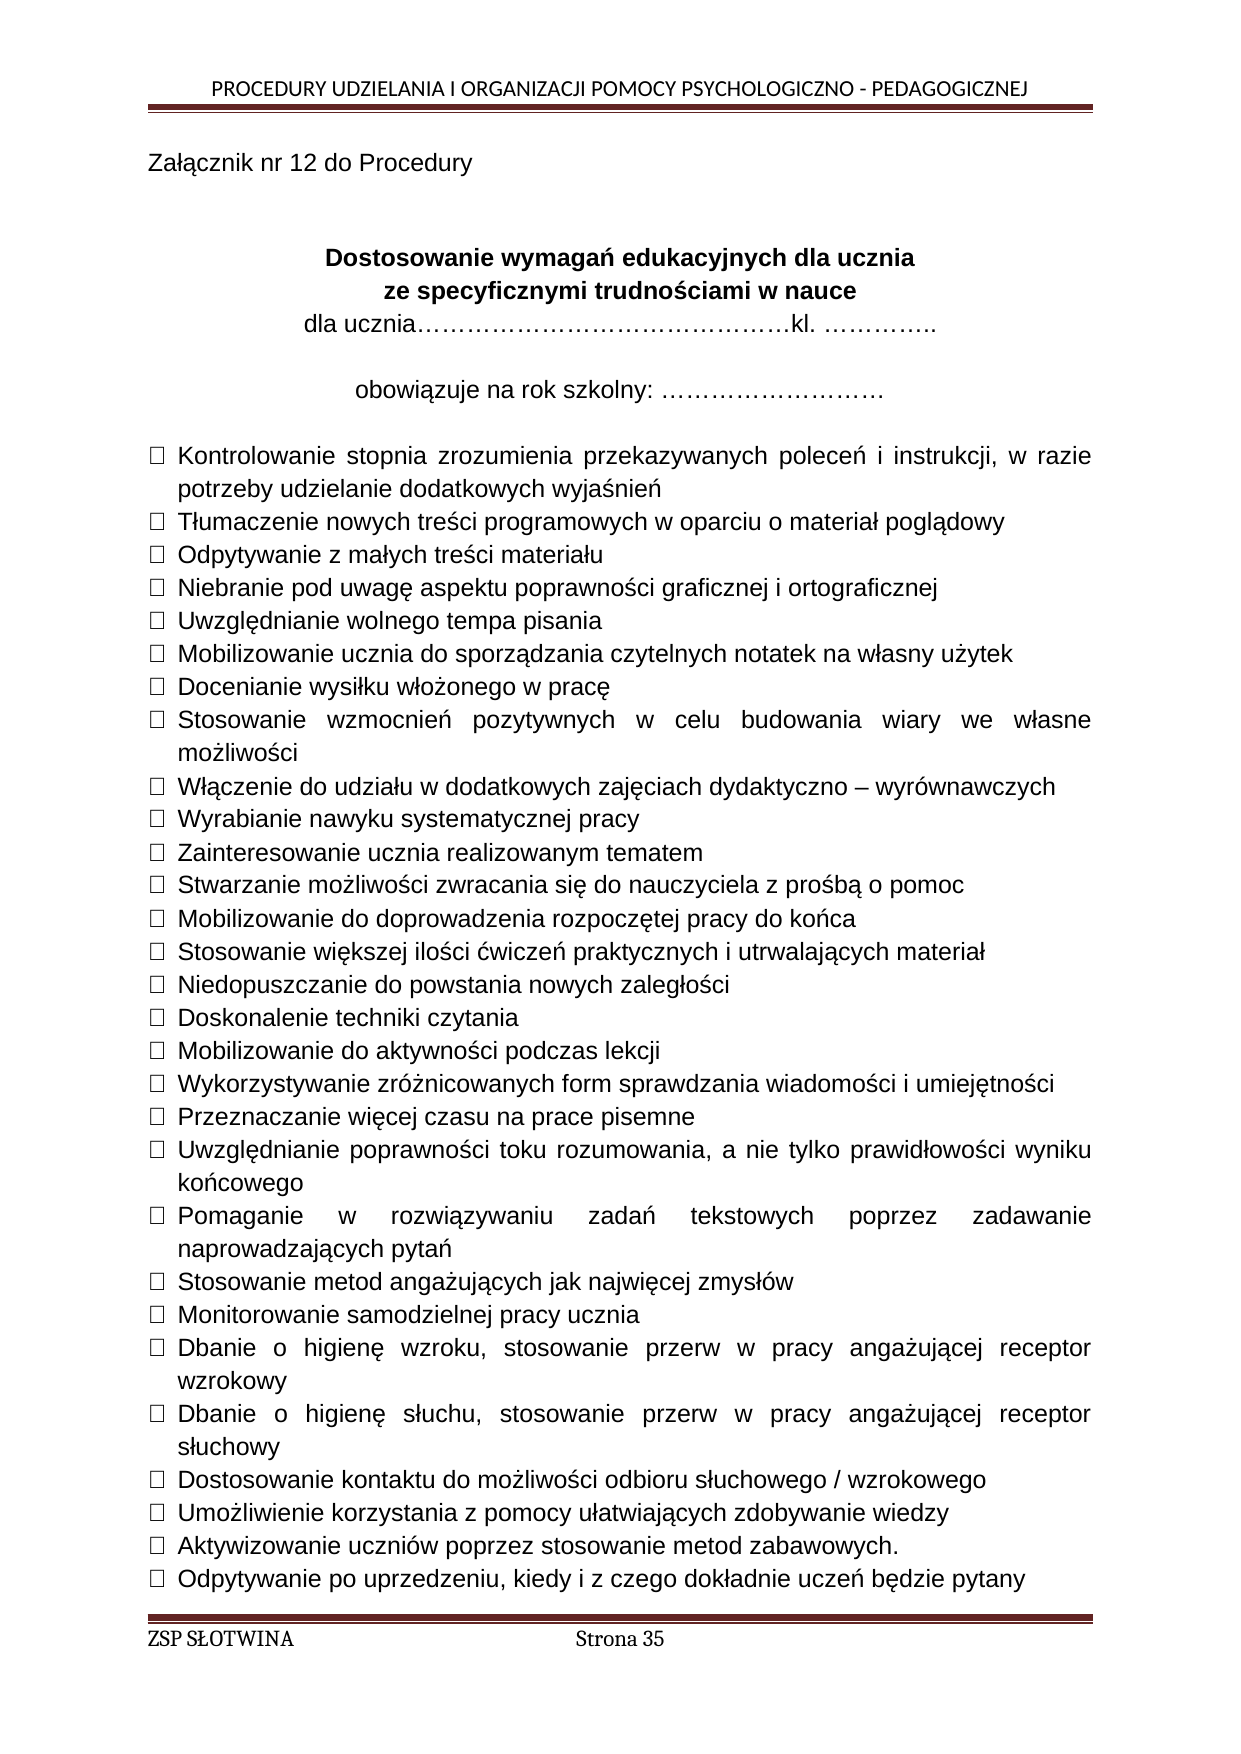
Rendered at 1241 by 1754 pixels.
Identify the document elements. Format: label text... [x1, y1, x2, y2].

text  Odpytywanie po uprzedzeniu, kiedy i z czego dokładnie uczeń będzie pytany [148, 1564, 1093, 1593]
text  Włączenie do udziału w dodatkowych zajęciach dydaktyczno – wyrównawczych [148, 771, 1093, 800]
text  Mobilizowanie do aktywności podczas lekcji [148, 1036, 1093, 1064]
text  Stwarzanie możliwości zwracania się do nauczyciela z prośbą o pomoc [148, 871, 1093, 899]
text  Uwzględnianie wolnego tempa pisania [148, 606, 1093, 635]
text  Stosowanie większej ilości ćwiczeń praktycznych i utrwalających materiał [148, 937, 1093, 965]
text  Dostosowanie kontaktu do możliwości odbioru słuchowego / wzrokowego [148, 1465, 1093, 1494]
text  Stosowanie wzmocnień pozytywnych w celu budowania wiary we własne możliwości [148, 705, 1093, 767]
text  Doskonalenie techniki czytania [148, 1003, 1093, 1031]
text  Wykorzystywanie zróżnicowanych form sprawdzania wiadomości i umiejętności [148, 1069, 1093, 1097]
text  Dbanie o higienę słuchu, stosowanie przerw w pracy angażującej receptor słuchowy [148, 1399, 1093, 1461]
text  Docenianie wysiłku włożonego w pracę [148, 672, 1093, 701]
text  Odpytywanie z małych treści materiału [148, 540, 1093, 569]
text  Mobilizowanie do doprowadzenia rozpoczętej pracy do końca [148, 903, 1093, 932]
text Dostosowanie wymagań edukacyjnych dla ucznia [148, 243, 1093, 272]
text  Wyrabianie nawyku systematycznej pracy [148, 804, 1093, 833]
text obowiązuje na rok szkolny: ……………………… [148, 375, 1093, 404]
text  Stosowanie metod angażujących jak najwięcej zmysłów [148, 1267, 1093, 1296]
text  Tłumaczenie nowych treści programowych w oparciu o materiał poglądowy [148, 507, 1093, 536]
text  Mobilizowanie ucznia do sporządzania czytelnych notatek na własny użytek [148, 639, 1093, 668]
text  Uwzględnianie poprawności toku rozumowania, a nie tylko prawidłowości wyniku końcowego [148, 1135, 1093, 1196]
text  Niedopuszczanie do powstania nowych zaległości [148, 969, 1093, 998]
text Załącznik nr 12 do Procedury [148, 148, 1093, 176]
text  Zainteresowanie ucznia realizowanym tematem [148, 837, 1093, 866]
text dla ucznia………………………………………kl. ………….. [148, 309, 1093, 338]
text  Niebranie pod uwagę aspektu poprawności graficznej i ortograficznej [148, 573, 1093, 602]
text  Kontrolowanie stopnia zrozumienia przekazywanych poleceń i instrukcji, w razie potrzeby udzielanie dodatkowych wyjaśnień [148, 441, 1093, 503]
text  Aktywizowanie uczniów poprzez stosowanie metod zabawowych. [148, 1531, 1093, 1560]
text  Monitorowanie samodzielnej pracy ucznia [148, 1300, 1093, 1328]
text  Przeznaczanie więcej czasu na prace pisemne [148, 1102, 1093, 1130]
text ze specyficznymi trudnościami w nauce [148, 276, 1093, 305]
text  Dbanie o higienę wzroku, stosowanie przerw w pracy angażującej receptor wzrokowy [148, 1333, 1093, 1394]
text  Umożliwienie korzystania z pomocy ułatwiających zdobywanie wiedzy [148, 1498, 1093, 1527]
text  Pomaganie w rozwiązywaniu zadań tekstowych poprzez zadawanie naprowadzających pytań [148, 1201, 1093, 1262]
